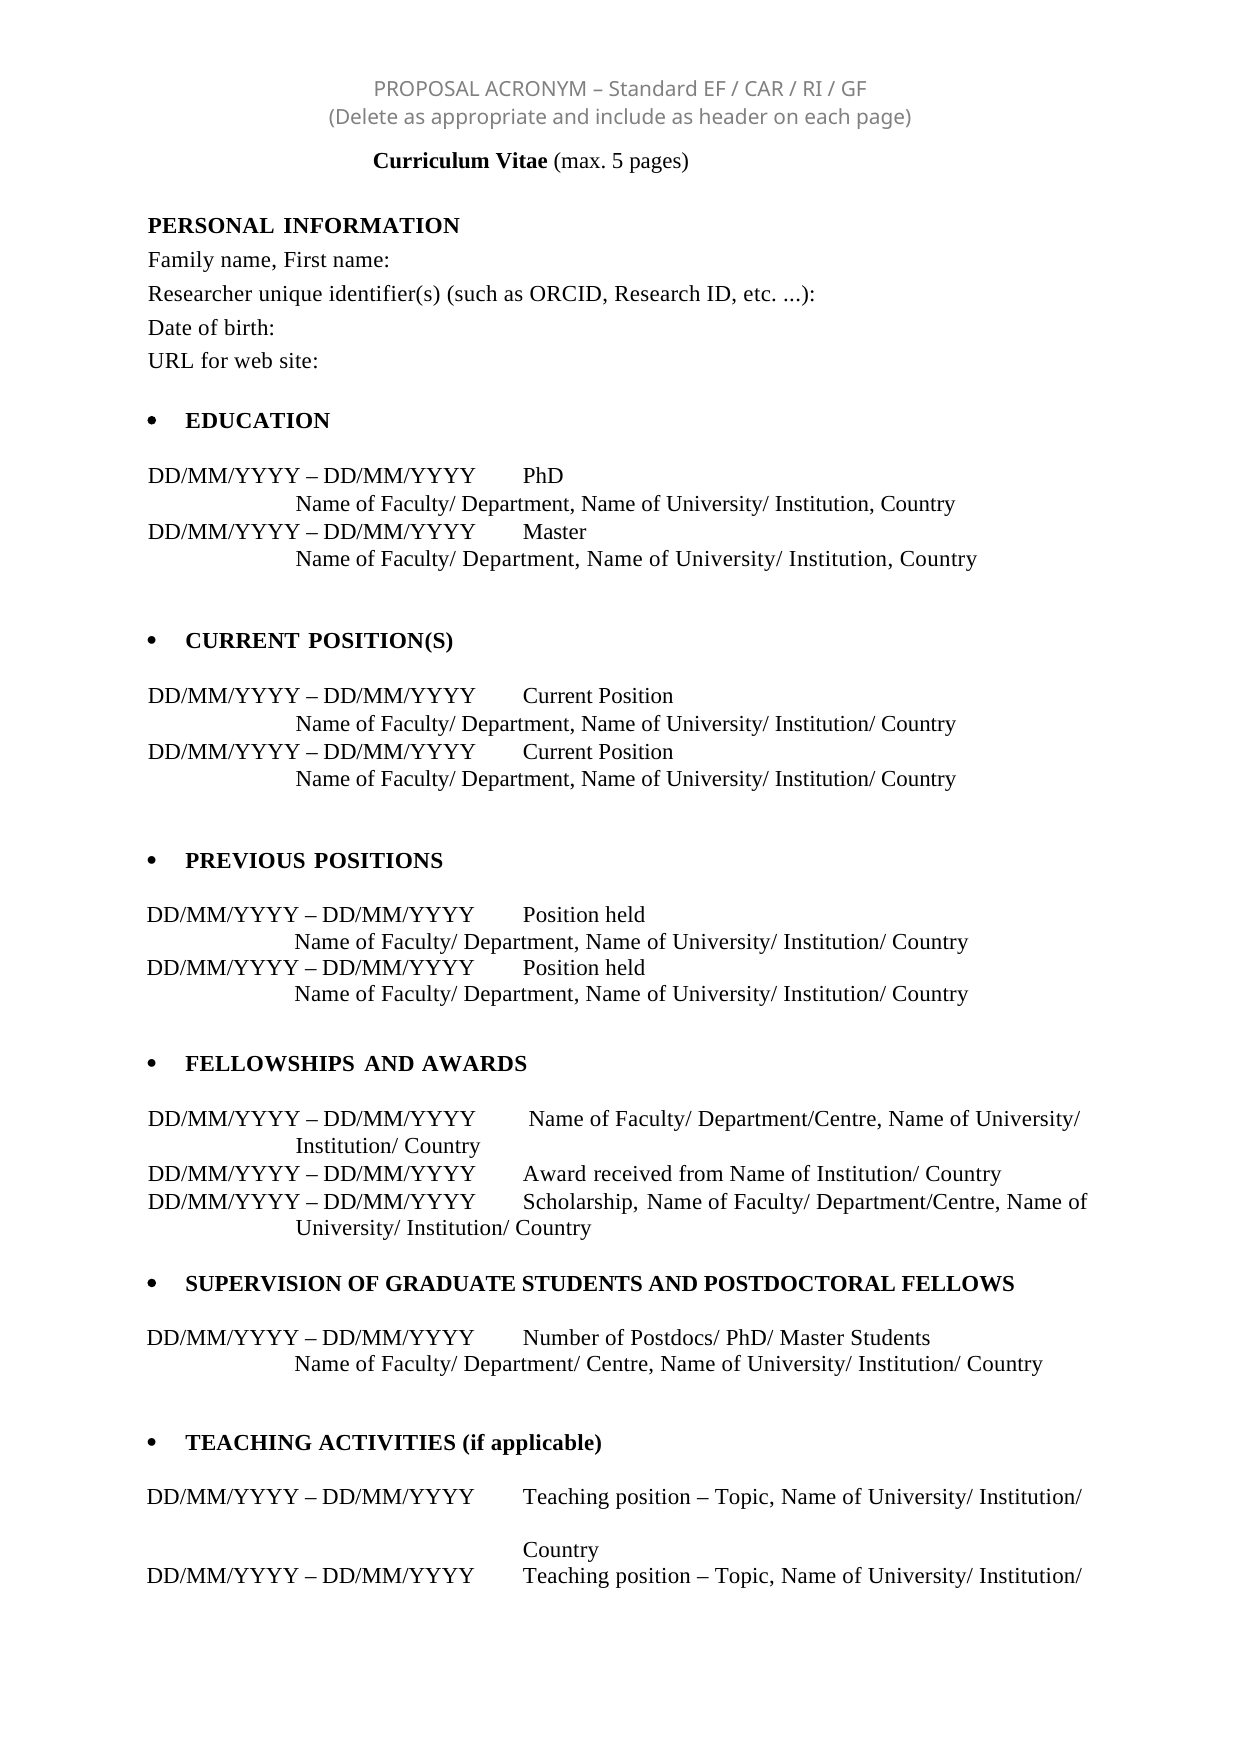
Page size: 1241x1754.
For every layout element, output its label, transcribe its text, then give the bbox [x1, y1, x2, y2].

text DD/MM/YYYY – DD/MM/YYYY Current Position [148, 738, 1095, 764]
text DD/MM/YYYY – DD/MM/YYYY Scholarship, Name of Faculty/ Department/Centre, Name of University/ Institution/ Country [148, 1188, 1095, 1241]
text Name of Faculty/ Department, Name of University/ Institution/ Country [146, 928, 1083, 954]
list EDUCATION [148, 407, 1095, 433]
text DD/MM/YYYY – DD/MM/YYYY Name of Faculty/ Department/Centre, Name of University/ Institution/ Country [148, 1105, 1093, 1159]
text Name of Faculty/ Department, Name of University/ Institution, Country [148, 546, 1095, 572]
text DD/MM/YYYY – DD/MM/YYYY Master [148, 518, 1095, 544]
text Researcher unique identifier(s) (such as ORCID, Research ID, etc. ...): [148, 280, 1095, 306]
list PREVIOUS POSITIONS [148, 847, 1095, 874]
text Name of Faculty/ Department, Name of University/ Institution/ Country [148, 710, 1095, 736]
text Name of Faculty/ Department/ Centre, Name of University/ Institution/ Country [294, 1350, 1095, 1376]
text PERSONAL INFORMATION [148, 212, 1093, 238]
text DD/MM/YYYY – DD/MM/YYYY Position held [146, 901, 1083, 928]
list CURRENT POSITION(S) [148, 627, 1095, 653]
text Name of Faculty/ Department, Name of University/ Institution/ Country [148, 766, 1095, 792]
text URL for web site: [148, 347, 1095, 374]
list FELLOWSHIPS AND AWARDS [148, 1051, 1095, 1077]
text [146, 1562, 1083, 1588]
text Date of birth: [148, 313, 1095, 340]
text DD/MM/YYYY – DD/MM/YYYY PhD [148, 462, 1095, 489]
text Curriculum Vitae (max. 5 pages) [298, 148, 1093, 174]
list SUPERVISION OF GRADUATE STUDENTS AND POSTDOCTORAL FELLOWS [148, 1269, 1095, 1296]
text DD/MM/YYYY – DD/MM/YYYY Current Position [148, 682, 1095, 709]
text Name of Faculty/ Department, Name of University/ Institution/ Country [146, 980, 1083, 1007]
text DD/MM/YYYY – DD/MM/YYYY Number of Postdocs/ PhD/ Master Students [146, 1324, 1083, 1350]
text Name of Faculty/ Department, Name of University/ Institution, Country [148, 490, 1095, 516]
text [146, 1483, 1083, 1562]
text Family name, First name: [148, 246, 1095, 272]
text DD/MM/YYYY – DD/MM/YYYY Award received from Name of Institution/ Country [148, 1159, 1093, 1186]
list TEACHING ACTIVITIES (if applicable) [148, 1429, 1095, 1455]
text DD/MM/YYYY – DD/MM/YYYY Position held [146, 954, 1083, 980]
